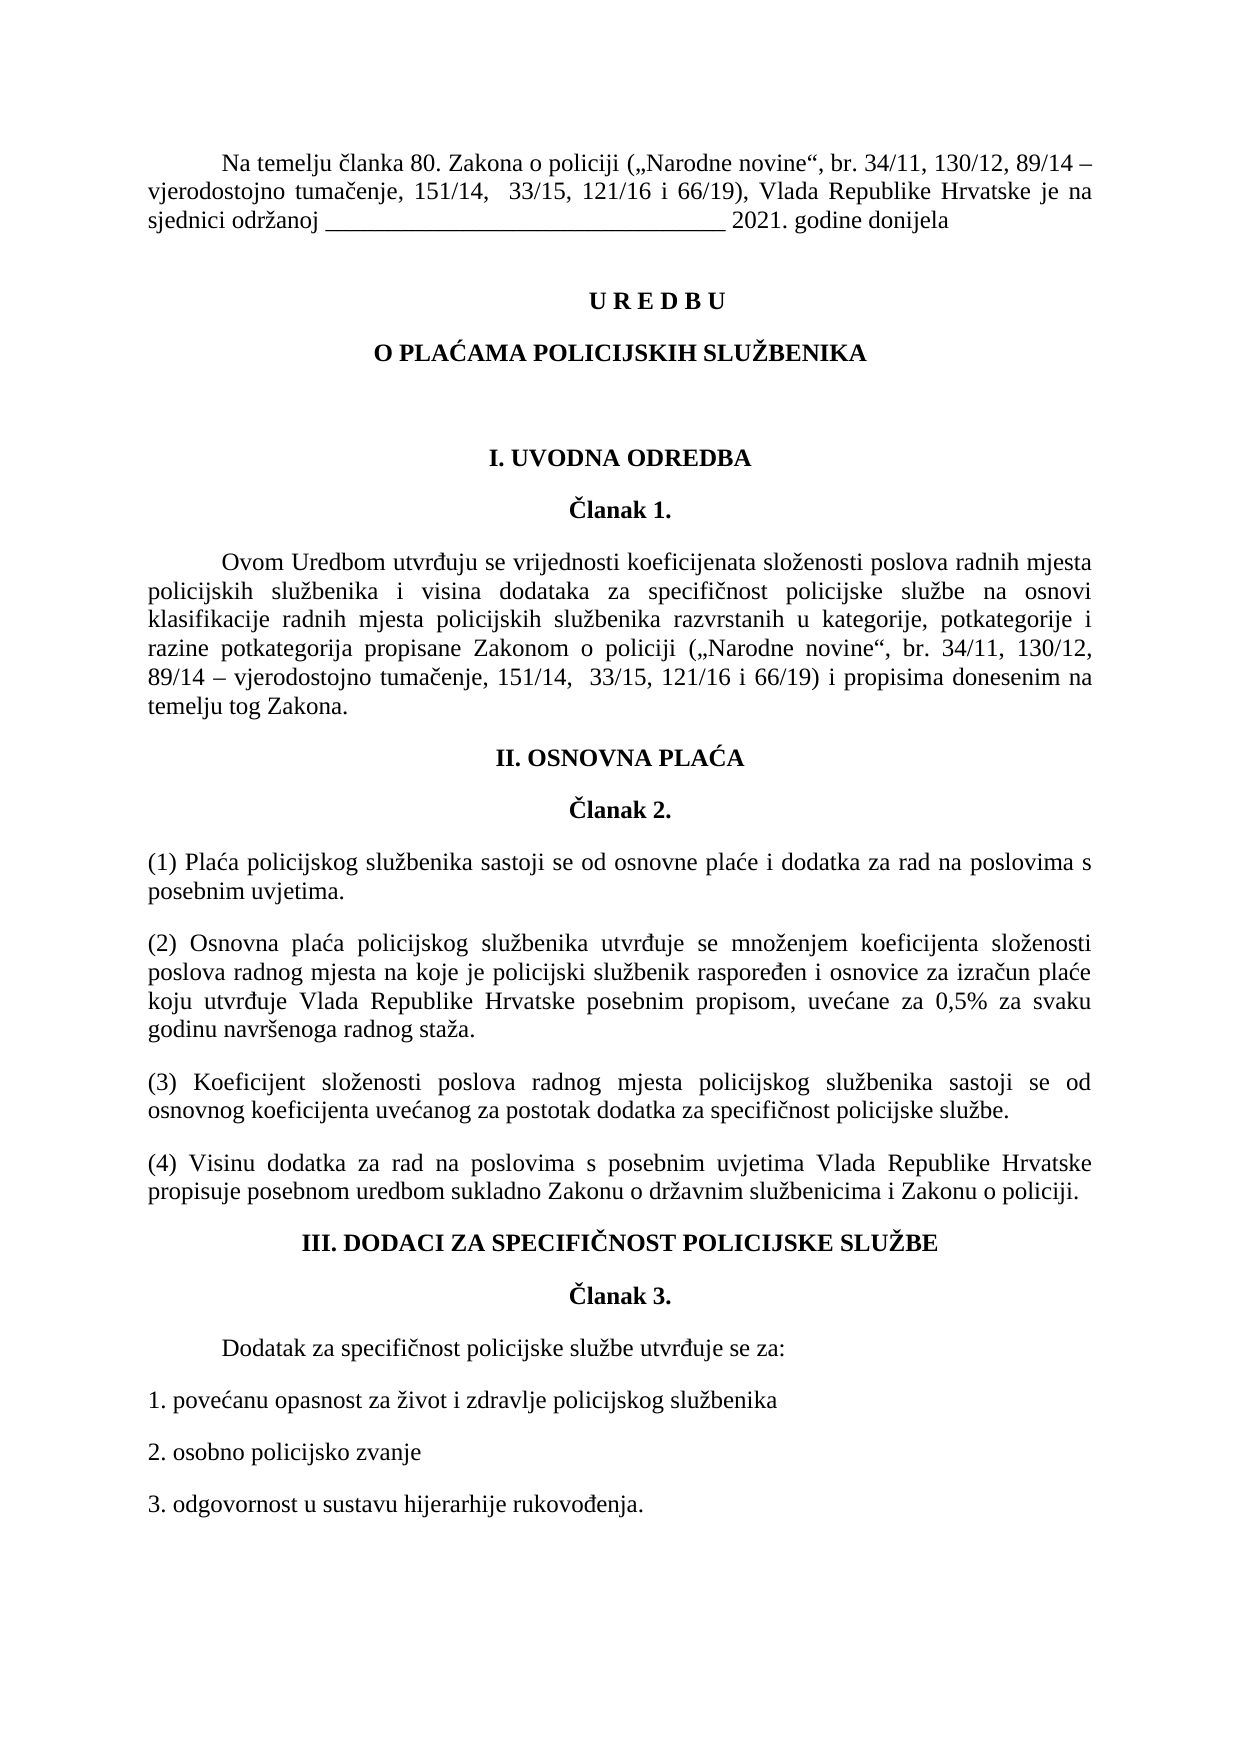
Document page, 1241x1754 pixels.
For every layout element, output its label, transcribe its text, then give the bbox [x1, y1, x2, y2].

text U R E D B U [148, 286, 1093, 315]
text 1. povećanu opasnost za život i zdravlje policijskog službenika [148, 1385, 1093, 1414]
text III. DODACI ZA SPECIFIČNOST POLICIJSKE SLUŽBE [148, 1228, 1093, 1257]
text II. OSNOVNA PLAĆA [148, 743, 1093, 772]
text (1) Plaća policijskog službenika sastoji se od osnovne plaće i dodatka za rad na poslovima s posebnim uvjetima. [148, 847, 1093, 905]
text Dodatak za specifičnost policijske službe utvrđuje se za: [148, 1333, 1093, 1362]
text O PLAĆAMA POLICIJSKIH SLUŽBENIKA [148, 338, 1093, 367]
text (3) Koeficijent složenosti poslova radnog mjesta policijskog službenika sastoji se od osnovnog koeficijenta uvećanog za postotak dodatka za specifičnost policijske službe. [148, 1067, 1093, 1124]
text 2. osobno policijsko zvanje [148, 1437, 1093, 1466]
text Ovom Uredbom utvrđuju se vrijednosti koeficijenata složenosti poslova radnih mjesta policijskih službenika i visina dodataka za specifičnost policijske službe na osnovi klasifikacije radnih mjesta policijskih službenika razvrstanih u kategorije, potkategorije i razine potkategorija propisane Zakonom o policiji („Narodne novine“, br. 34/11, 130/12, 89/14 – vjerodostojno tumačenje, 151/14, 33/15, 121/16 i 66/19) i propisima donesenim na temelju tog Zakona. [148, 547, 1093, 719]
text 3. odgovornost u sustavu hijerarhije rukovođenja. [148, 1489, 1093, 1518]
text Članak 3. [148, 1281, 1093, 1309]
text Članak 1. [148, 495, 1093, 523]
text (2) Osnovna plaća policijskog službenika utvrđuje se množenjem koeficijenta složenosti poslova radnog mjesta na koje je policijski službenik raspoređen i osnovice za izračun plaće koju utvrđuje Vlada Republike Hrvatske posebnim propisom, uvećane za 0,5% za svaku godinu navršenoga radnog staža. [148, 928, 1093, 1043]
text Članak 2. [148, 795, 1093, 824]
text I. UVODNA ODREDBA [148, 443, 1093, 471]
text Na temelju članka 80. Zakona o policiji („Narodne novine“, br. 34/11, 130/12, 89/14 – vjerodostojno tumačenje, 151/14, 33/15, 121/16 i 66/19), Vlada Republike Hrvatske je na sjednici održanoj ________________________________ 2021. godine donijela [148, 148, 1093, 234]
text (4) Visinu dodatka za rad na poslovima s posebnim uvjetima Vlada Republike Hrvatske propisuje posebnom uredbom sukladno Zakonu o državnim službenicima i Zakonu o policiji. [148, 1148, 1093, 1205]
